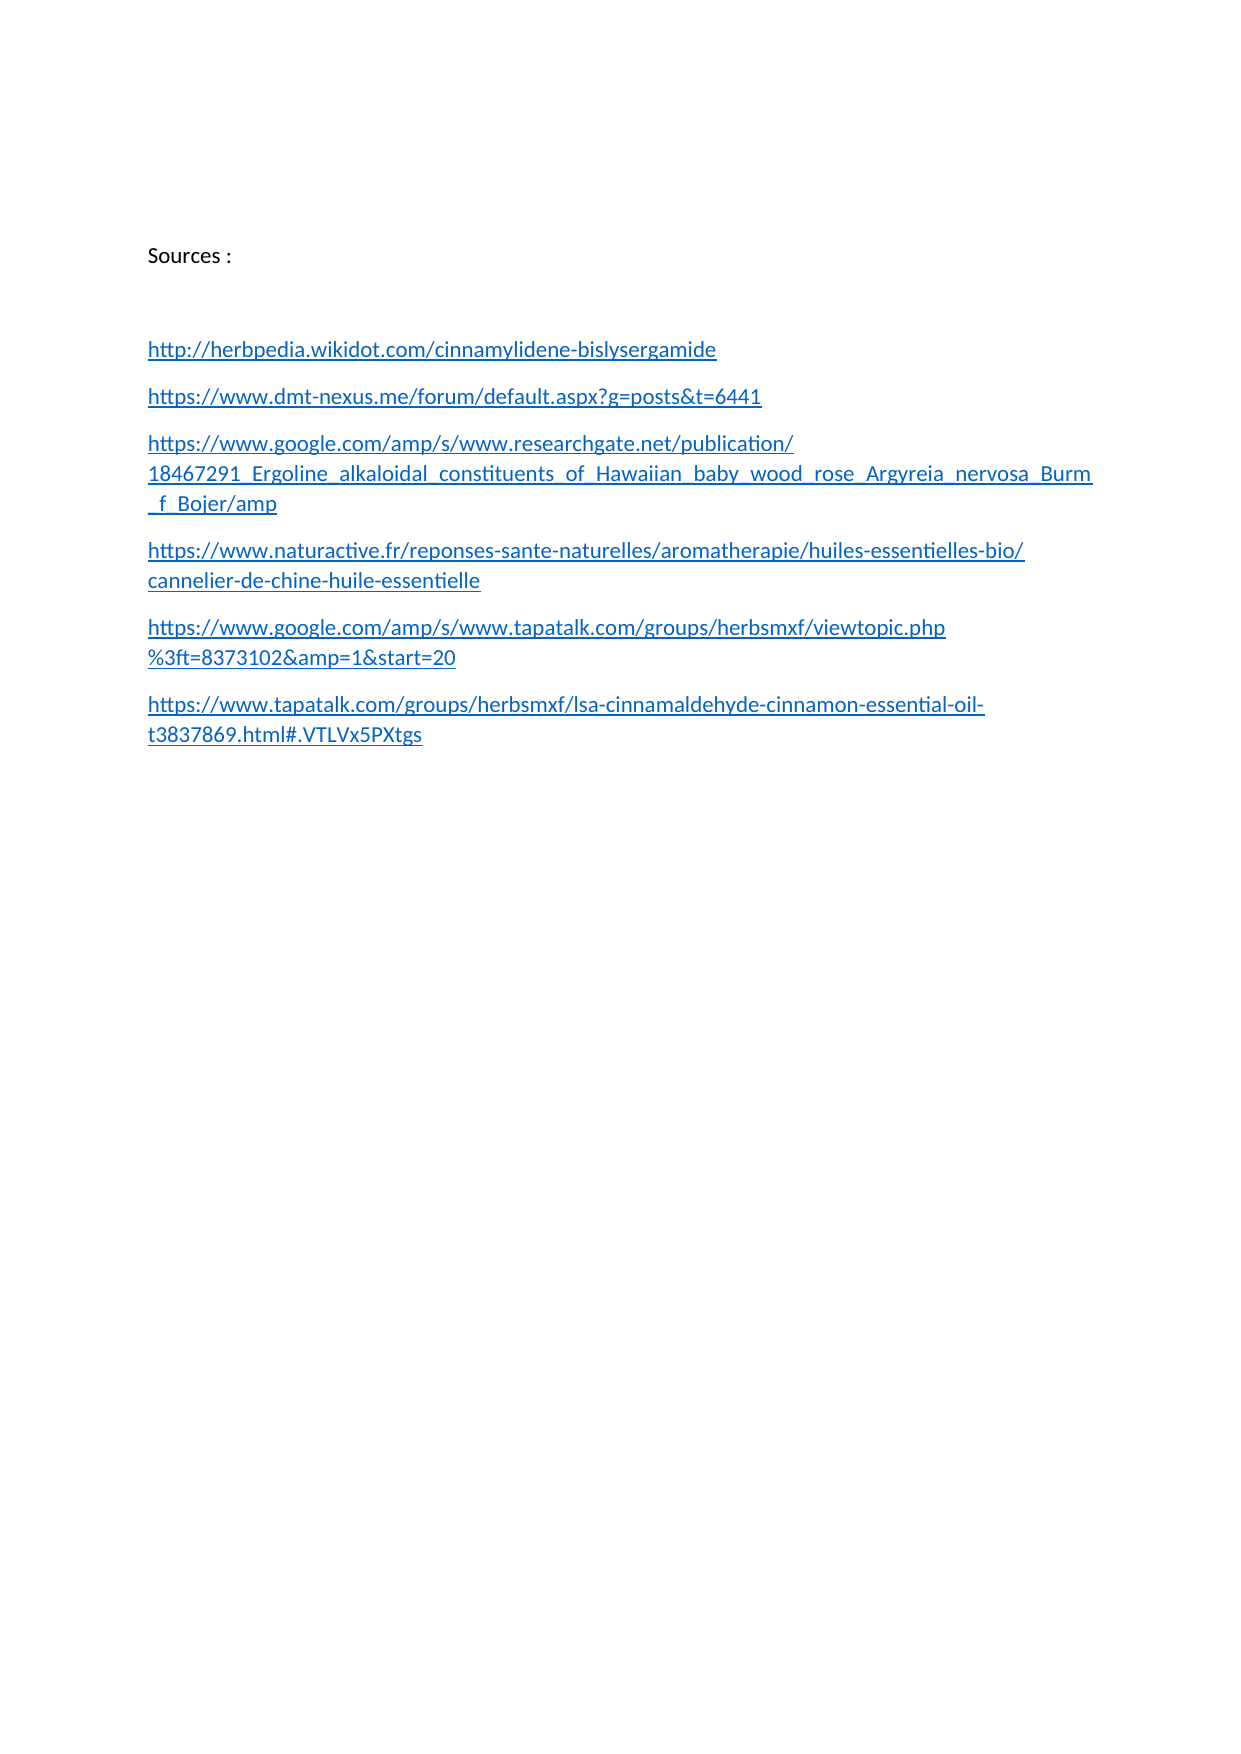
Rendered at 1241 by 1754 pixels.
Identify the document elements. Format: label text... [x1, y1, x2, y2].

text Sources : [148, 241, 1093, 269]
text https://www.tapatalk.com/groups/herbsmxf/lsa-cinnamaldehyde-cinnamon-essential-oil-t3837869.html#.VTLVx5PXtgs [148, 690, 1093, 748]
text https://www.google.com/amp/s/www.researchgate.net/publication/18467291_Ergoline_alkaloidal_constituents_of_Hawaiian_baby_wood_rose_Argyreia_nervosa_Burm_f_Bojer/amp [148, 429, 1093, 483]
text https://www.dmt-nexus.me/forum/default.aspx?g=posts&t=6441 [148, 382, 1093, 410]
text https://www.google.com/amp/s/www.tapatalk.com/groups/herbsmxf/viewtopic.php%3ft=8373102&amp=1&start=20 [148, 613, 1093, 671]
text https://www.naturactive.fr/reponses-sante-naturelles/aromatherapie/huiles-essentielles-bio/cannelier-de-chine-huile-essentielle [148, 536, 1093, 594]
text http://herbpedia.wikidot.com/cinnamylidene-bislysergamide [148, 335, 1093, 363]
text https://www.google.com/amp/s/www.researchgate.net/publication/18467291_Ergoline_alkaloidal_constituents_of_Hawaiian_baby_wood_rose_Argyreia_nervosa_Burm_f_Bojer/amp [148, 485, 1093, 517]
